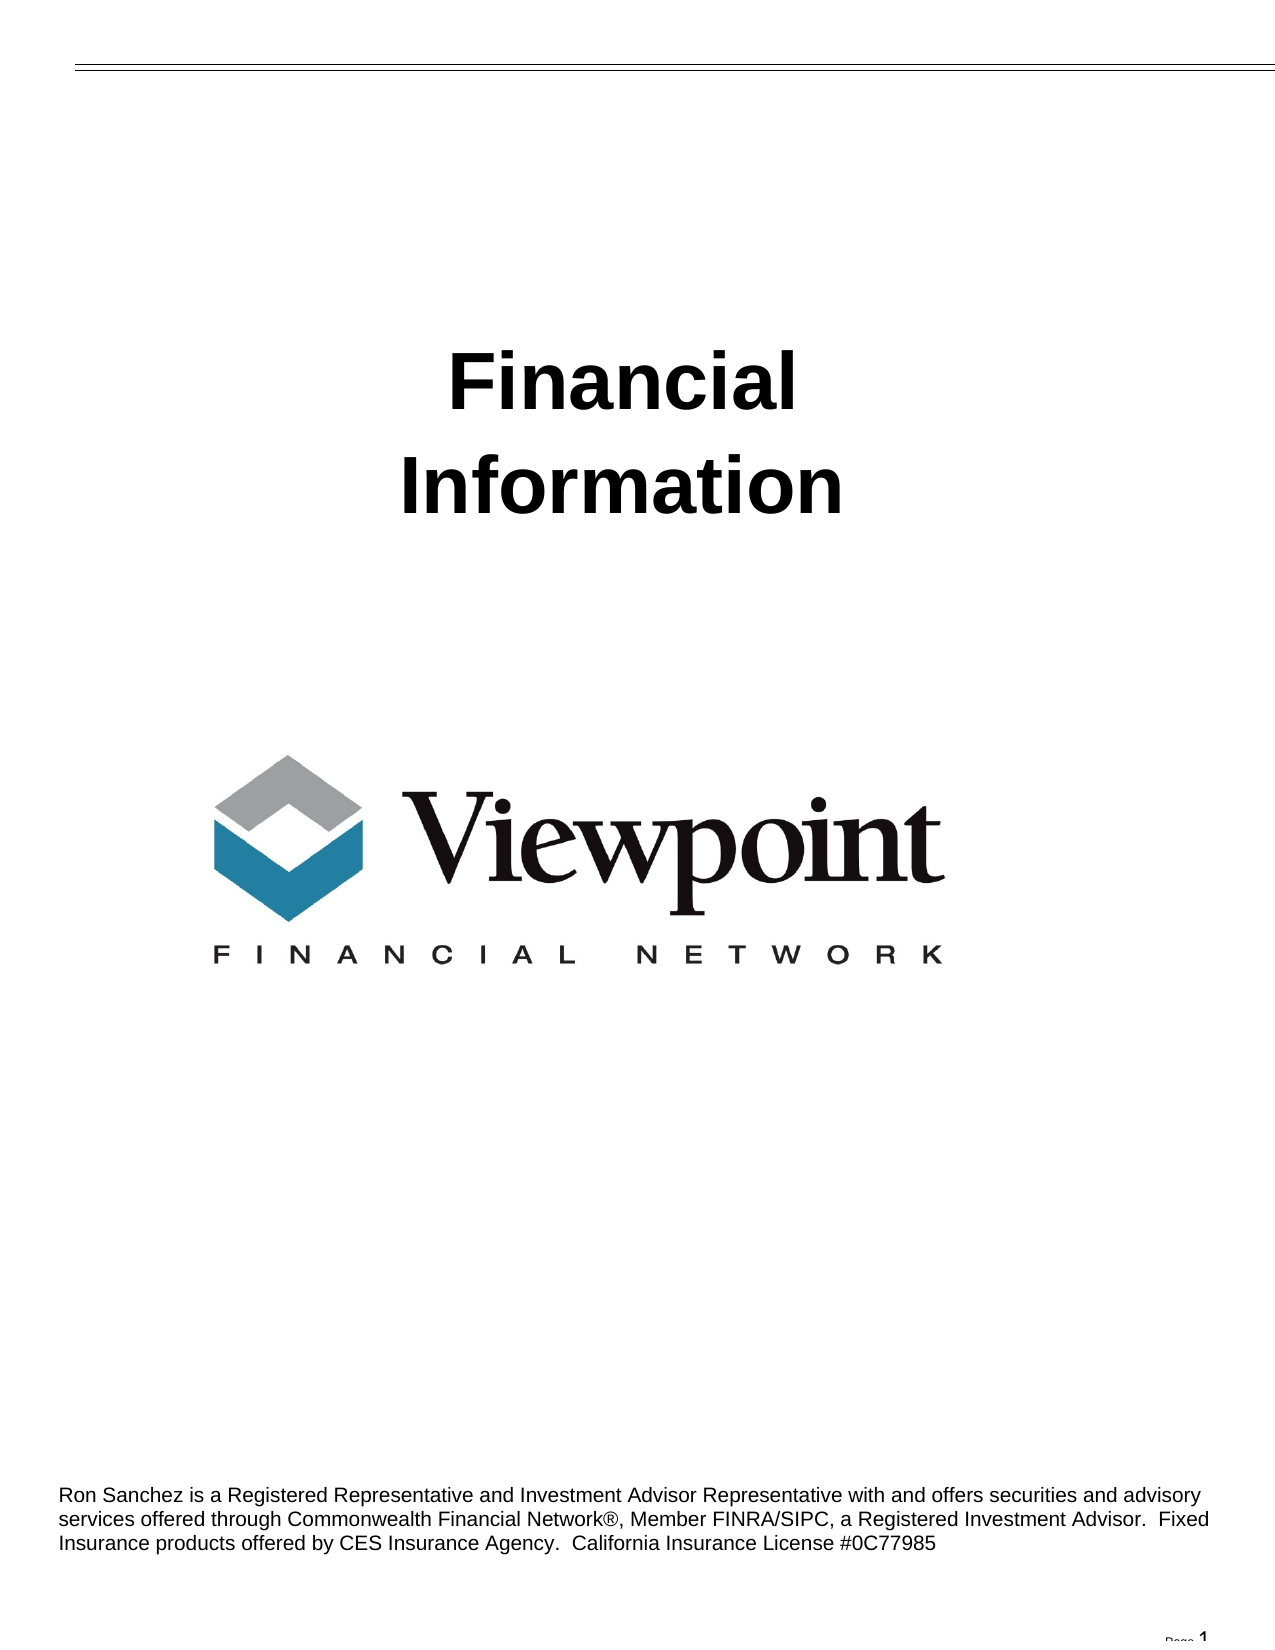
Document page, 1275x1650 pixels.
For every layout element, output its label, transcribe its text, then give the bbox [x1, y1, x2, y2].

picture [187, 749, 955, 980]
text Financial Information [399, 333, 851, 531]
text Ron Sanchez is a Registered Representative and Investment Advisor Representative with and offers securities and advisory services offered through Commonwealth Financial Network®, Member FINRA/SIPC, a Registered Investment Advisor. Fixed Insurance products offered by CES Insurance Agency. California Insurance License #0C77985 [58, 1483, 1275, 1554]
